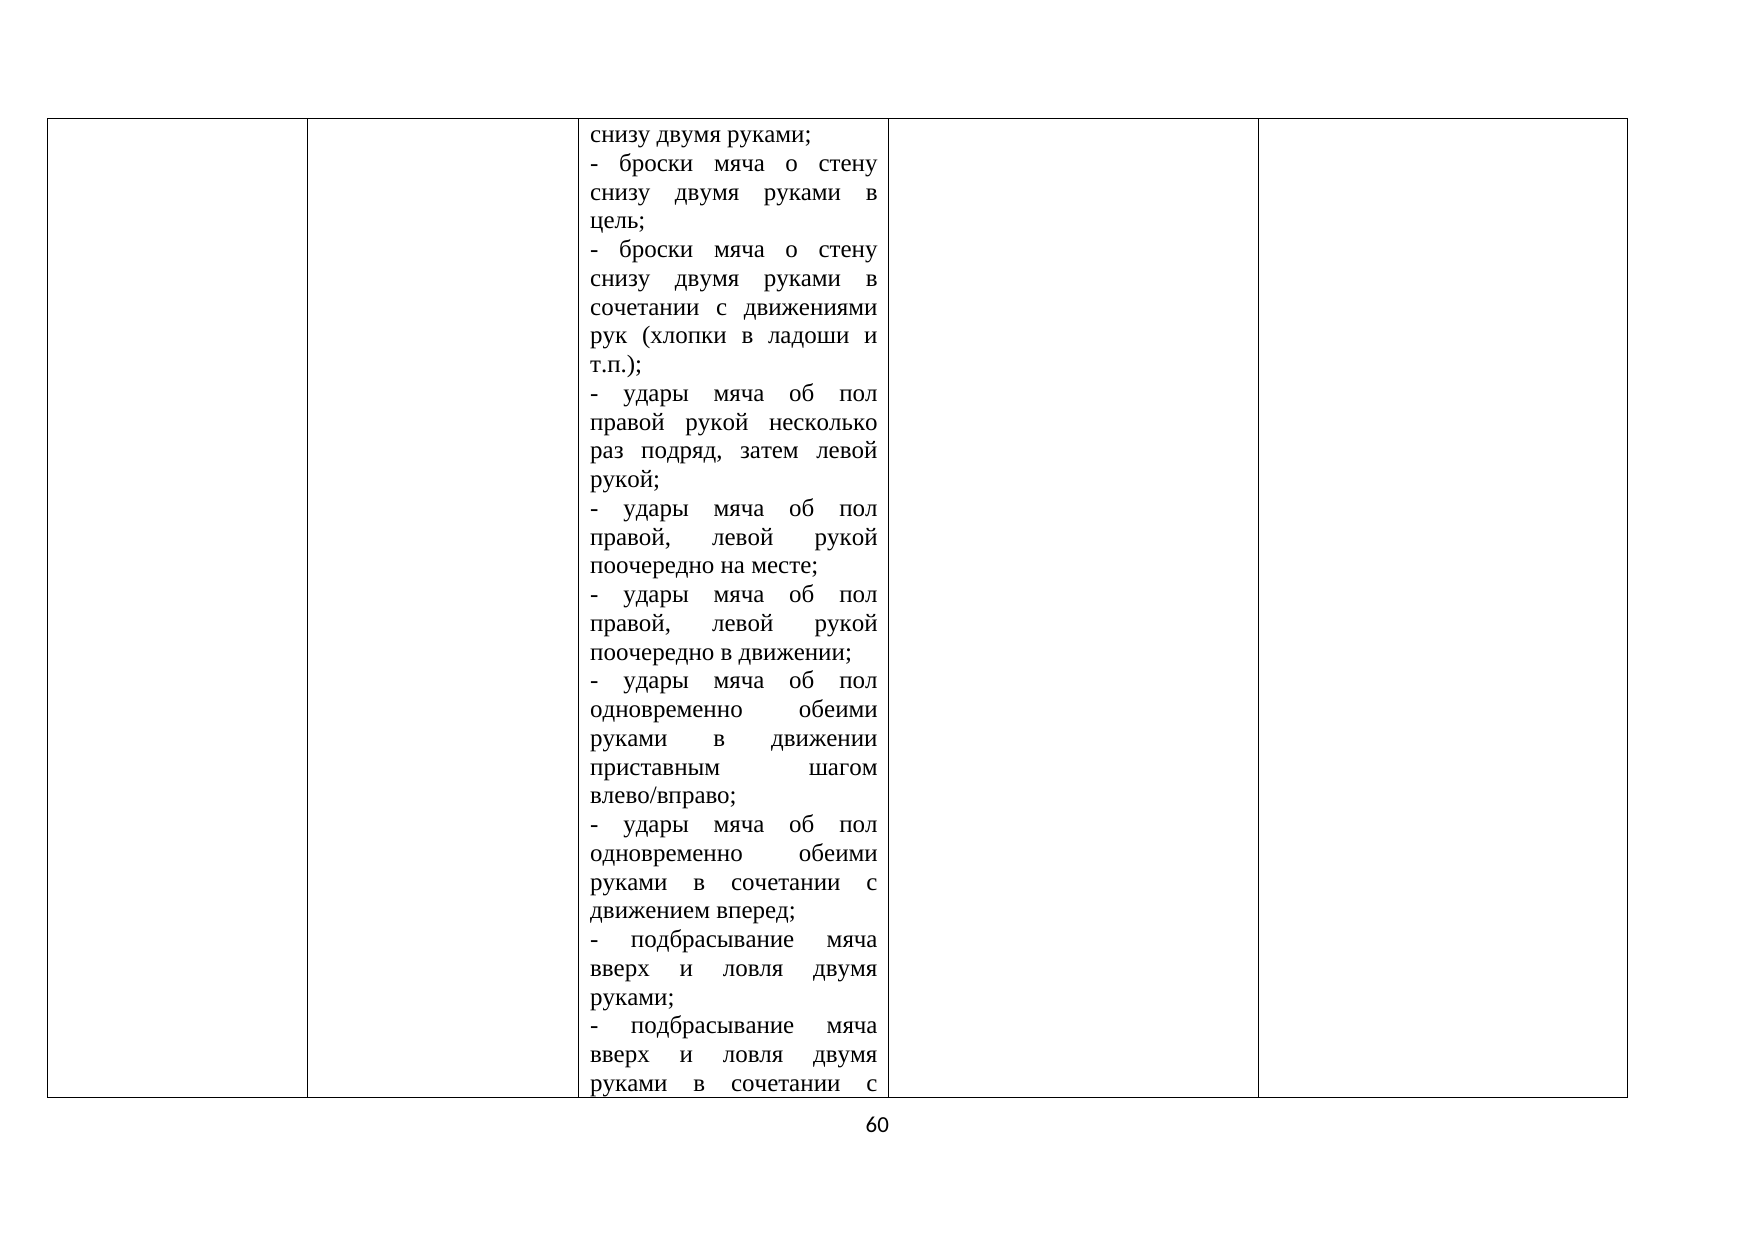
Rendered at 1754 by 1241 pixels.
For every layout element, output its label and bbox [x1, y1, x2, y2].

table_cell [579, 119, 888, 1097]
table_cell [1259, 119, 1627, 1097]
table_cell [889, 119, 1258, 1097]
table_cell [308, 119, 578, 1097]
